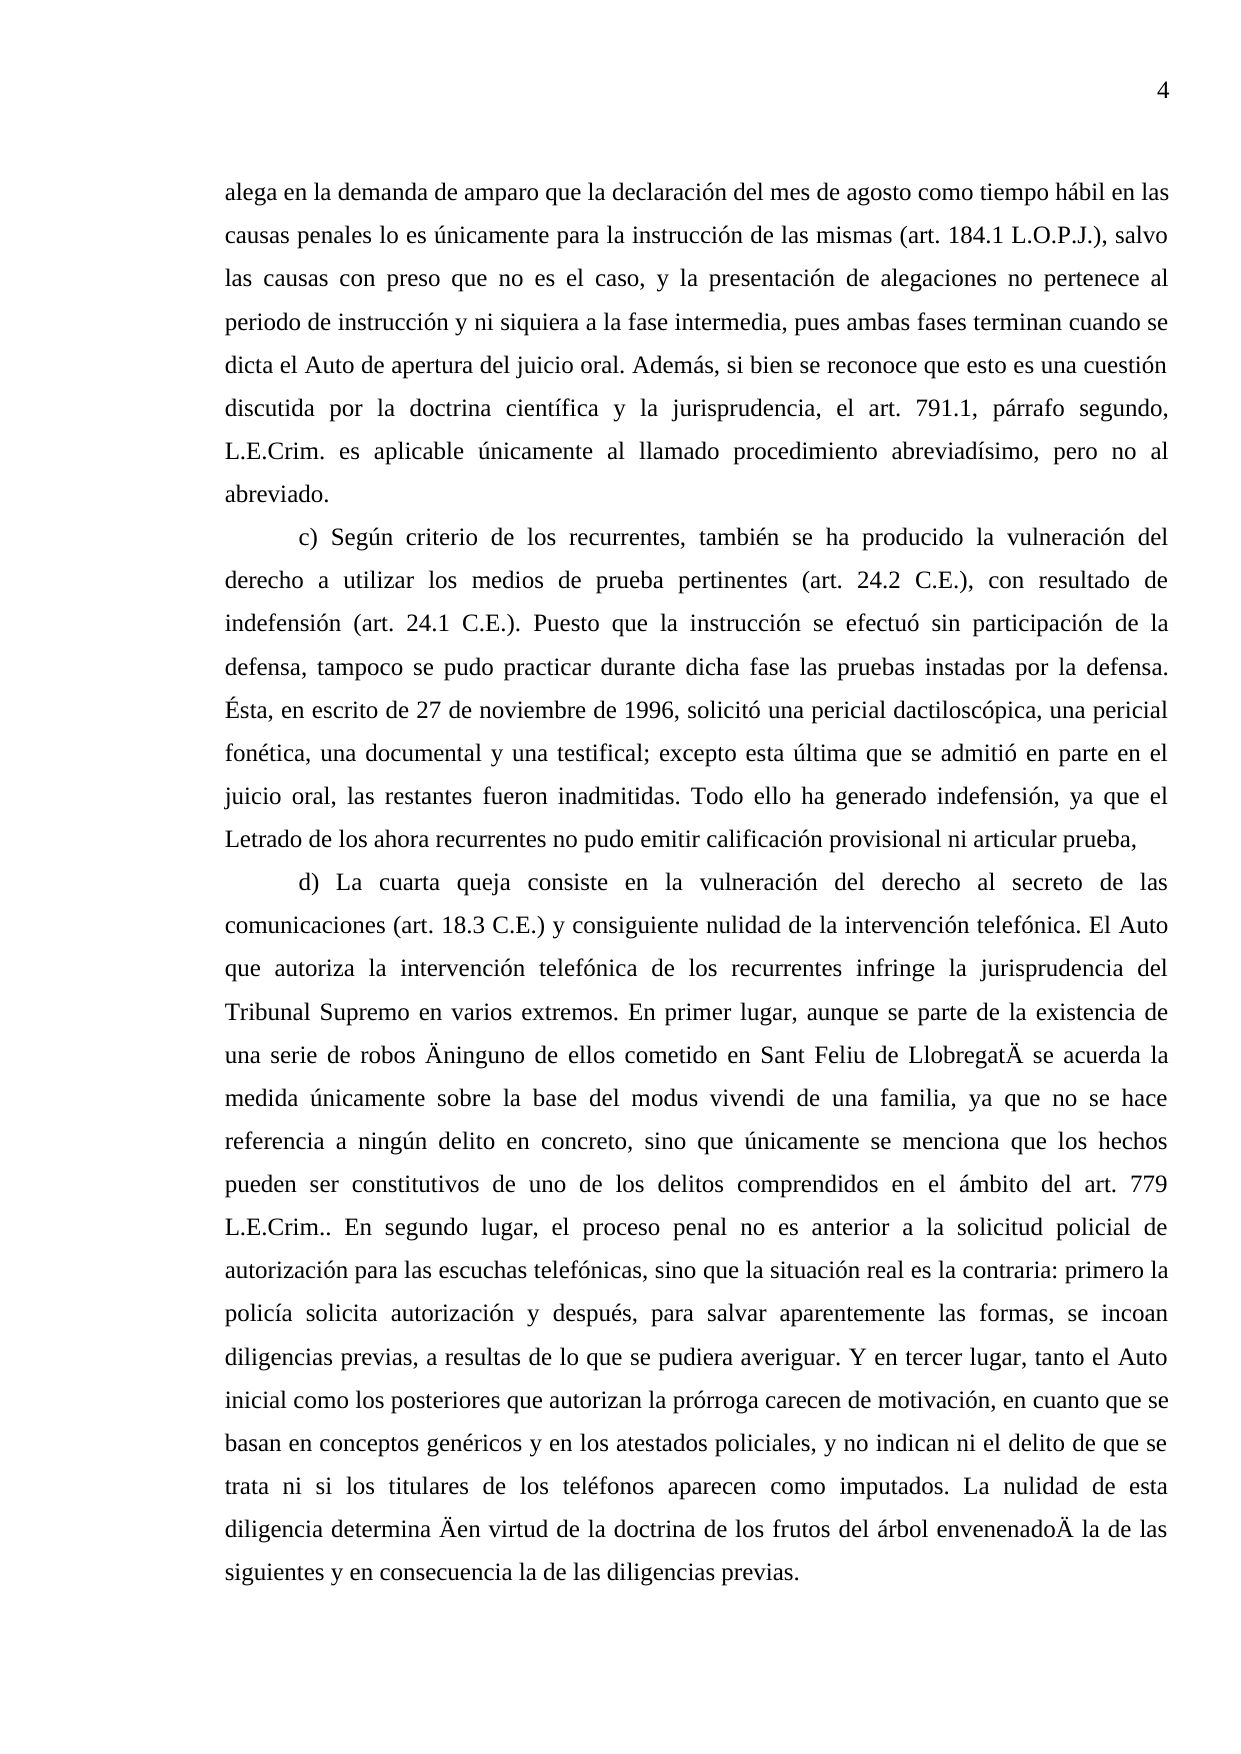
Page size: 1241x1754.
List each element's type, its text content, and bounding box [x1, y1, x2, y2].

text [224, 177, 1169, 508]
text c) Según criterio de los recurrentes, también se ha producido la vulneración del derecho a utilizar los medios de prueba pertinentes (art. 24.2 C.E.), con resultado de indefensión (art. 24.1 C.E.). Puesto que la instrucción se efectuó sin participación de la defensa, tampoco se pudo practicar durante dicha fase las pruebas instadas por la defensa. Ésta, en escrito de 27 de noviembre de 1996, solicitó una pericial dactiloscópica, una pericial fonética, una documental y una testifical; excepto esta última que se admitió en parte en el juicio oral, las restantes fueron inadmitidas. Todo ello ha generado indefensión, ya que el Letrado de los ahora recurrentes no pudo emitir calificación provisional ni articular prueba, [224, 522, 1169, 853]
text d) La cuarta queja consiste en la vulneración del derecho al secreto de las comunicaciones (art. 18.3 C.E.) y consiguiente nulidad de la intervención telefónica. El Auto que autoriza la intervención telefónica de los recurrentes infringe la jurisprudencia del Tribunal Supremo en varios extremos. En primer lugar, aunque se parte de la existencia de una serie de robos Äninguno de ellos cometido en Sant Feliu de LlobregatÄ se acuerda la medida únicamente sobre la base del modus vivendi de una familia, ya que no se hace referencia a ningún delito en concreto, sino que únicamente se menciona que los hechos pueden ser constitutivos de uno de los delitos comprendidos en el ámbito del art. 779 L.E.Crim.. En segundo lugar, el proceso penal no es anterior a la solicitud policial de autorización para las escuchas telefónicas, sino que la situación real es la contraria: primero la policía solicita autorización y después, para salvar aparentemente las formas, se incoan diligencias previas, a resultas de lo que se pudiera averiguar. Y en tercer lugar, tanto el Auto inicial como los posteriores que autorizan la prórroga carecen de motivación, en cuanto que se basan en conceptos genéricos y en los atestados policiales, y no indican ni el delito de que se trata ni si los titulares de los teléfonos aparecen como imputados. La nulidad de esta diligencia determina Äen virtud de la doctrina de los frutos del árbol envenenadoÄ la de las siguientes y en consecuencia la de las diligencias previas. [224, 867, 1169, 1586]
